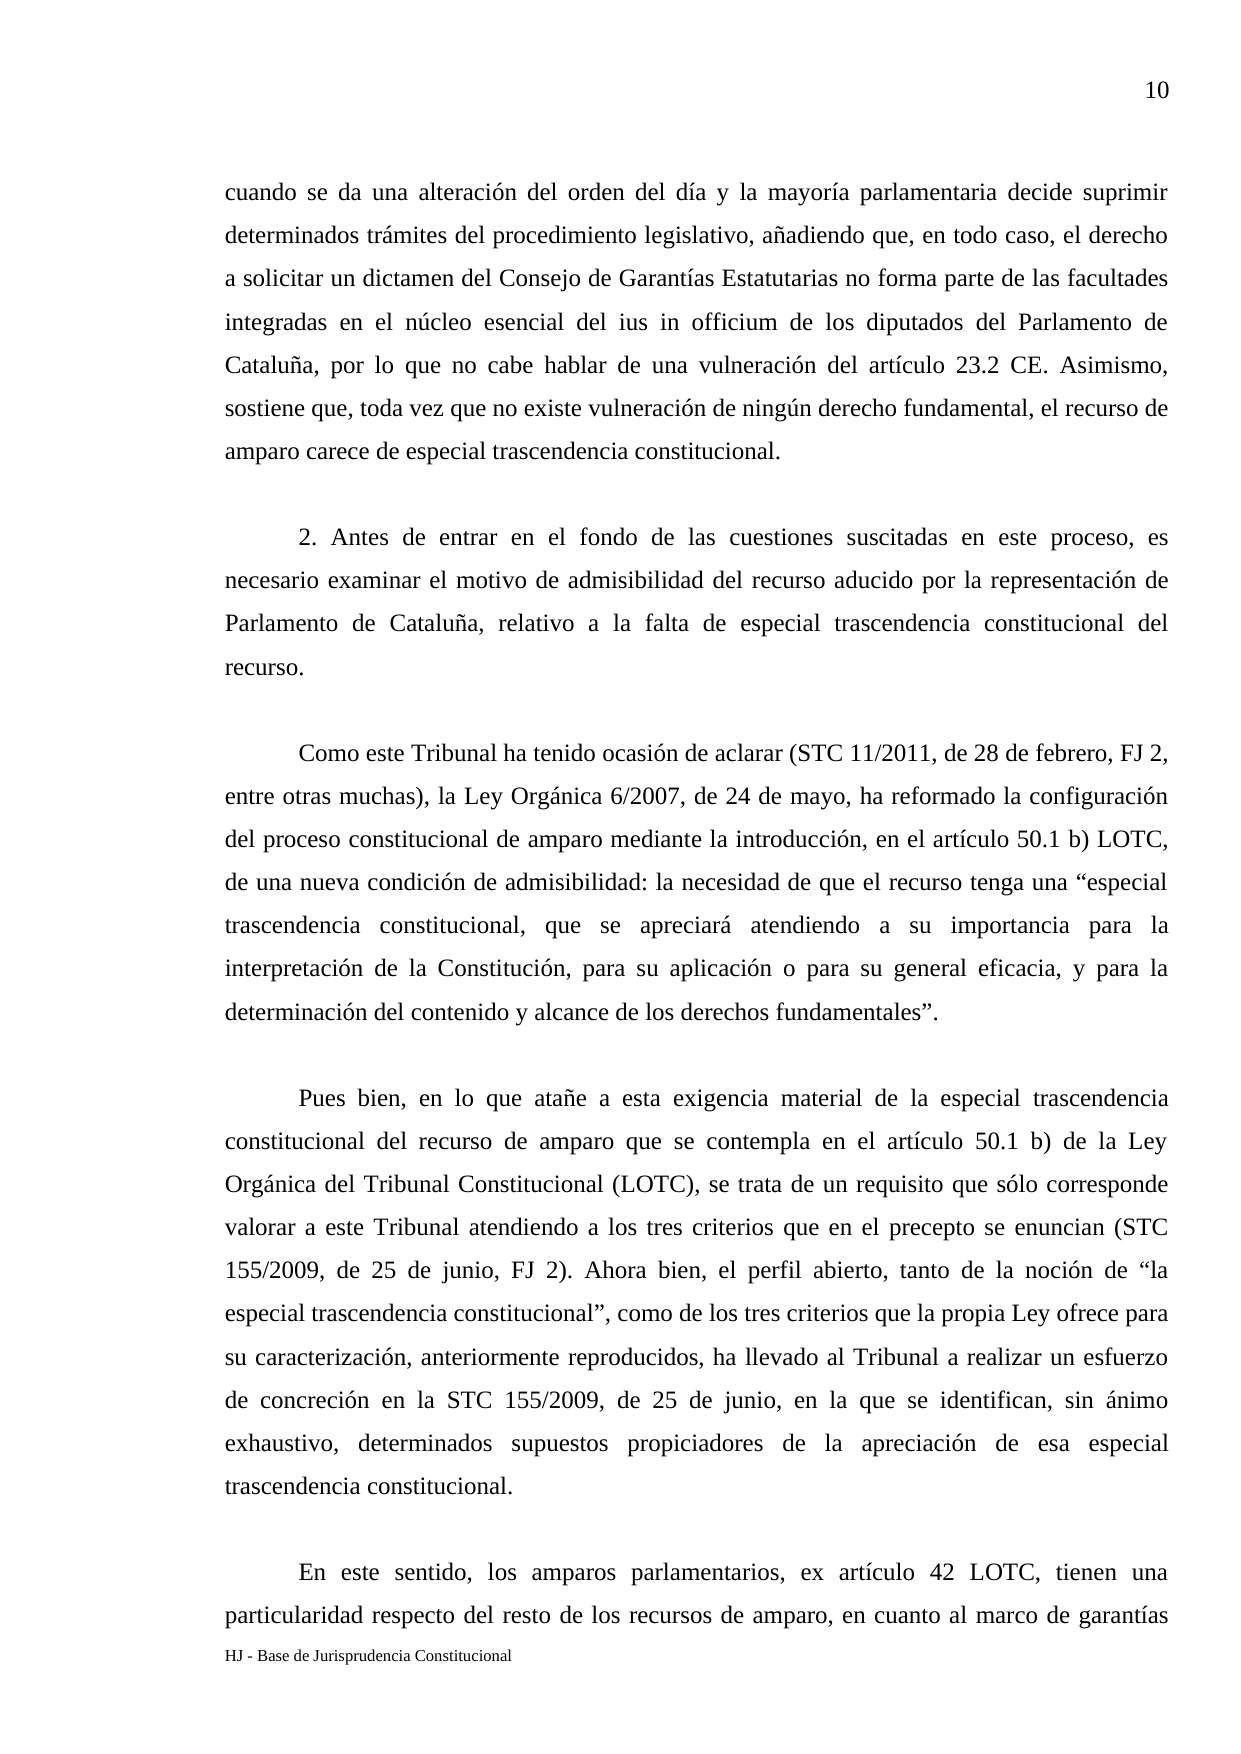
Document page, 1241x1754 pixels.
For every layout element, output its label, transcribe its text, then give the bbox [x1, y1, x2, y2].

text 2. Antes de entrar en el fondo de las cuestiones suscitadas en este proceso, es necesario examinar el motivo de admisibilidad del recurso aducido por la representación de Parlamento de Cataluña, relativo a la falta de especial trascendencia constitucional del recurso. [224, 522, 1169, 680]
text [224, 177, 1169, 465]
text Como este Tribunal ha tenido ocasión de aclarar (STC 11/2011, de 28 de febrero, FJ 2, entre otras muchas), la Ley Orgánica 6/2007, de 24 de mayo, ha reformado la configuración del proceso constitucional de amparo mediante la introducción, en el artículo 50.1 b) LOTC, de una nueva condición de admisibilidad: la necesidad de que el recurso tenga una “especial trascendencia constitucional, que se apreciará atendiendo a su importancia para la interpretación de la Constitución, para su aplicación o para su general eficacia, y para la determinación del contenido y alcance de los derechos fundamentales”. [224, 738, 1169, 1025]
text Pues bien, en lo que atañe a esta exigencia material de la especial trascendencia constitucional del recurso de amparo que se contempla en el artículo 50.1 b) de la Ley Orgánica del Tribunal Constitucional (LOTC), se trata de un requisito que sólo corresponde valorar a este Tribunal atendiendo a los tres criterios que en el precepto se enuncian (STC 155/2009, de 25 de junio, FJ 2). Ahora bien, el perfil abierto, tanto de la noción de “la especial trascendencia constitucional”, como de los tres criterios que la propia Ley ofrece para su caracterización, anteriormente reproducidos, ha llevado al Tribunal a realizar un esfuerzo de concreción en la STC 155/2009, de 25 de junio, en la que se identifican, sin ánimo exhaustivo, determinados supuestos propiciadores de la apreciación de esa especial trascendencia constitucional. [224, 1083, 1169, 1500]
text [224, 1557, 1169, 1629]
